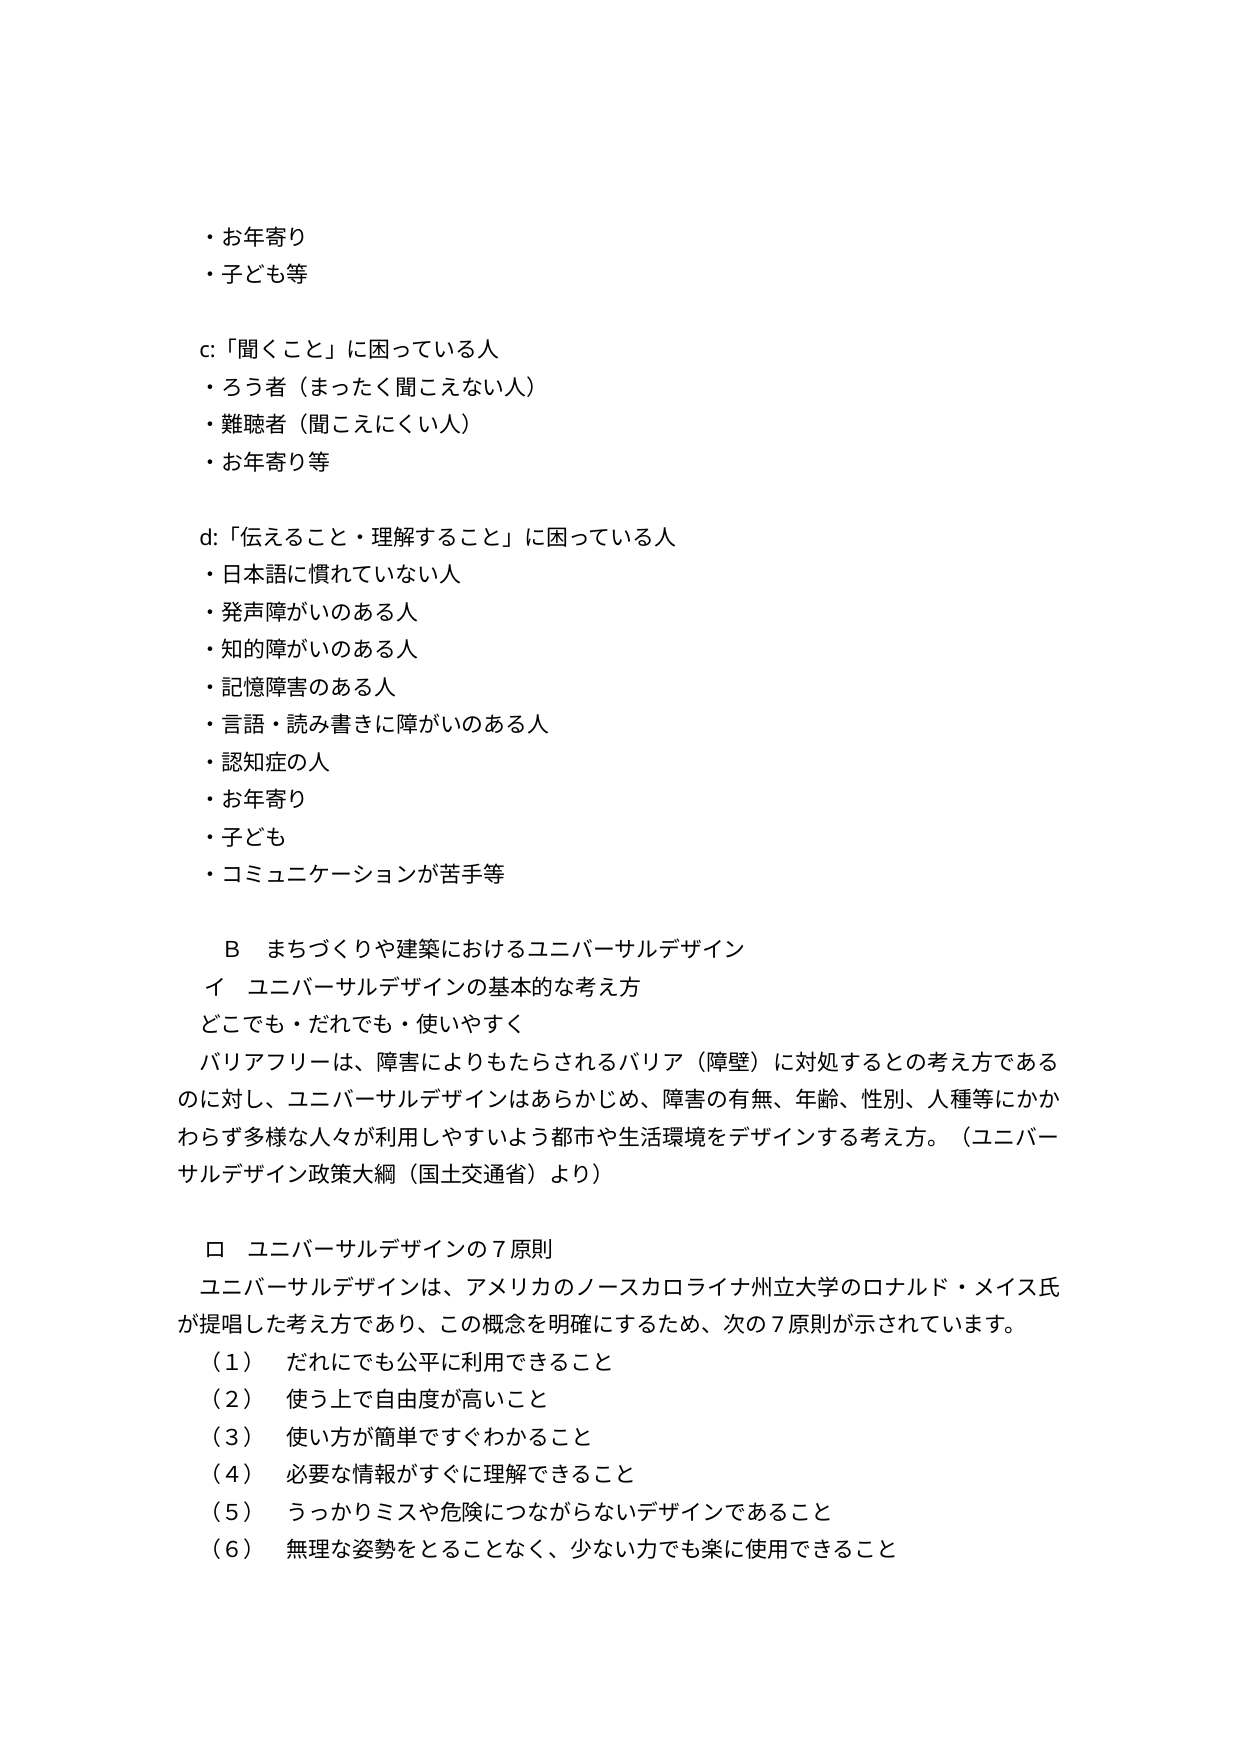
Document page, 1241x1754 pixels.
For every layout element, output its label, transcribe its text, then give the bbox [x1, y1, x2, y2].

text c:「聞くこと」に困っている人 [177, 329, 1063, 367]
text （６） 無理な姿勢をとることなく、少ない力でも楽に使用できること [177, 1529, 1063, 1567]
text ・コミュニケーションが苦手等 [177, 854, 1063, 892]
text ・言語・読み書きに障がいのある人 [177, 704, 1063, 742]
text ・難聴者（聞こえにくい人） [177, 404, 1063, 442]
text ユニバーサルデザインは、アメリカのノースカロライナ州立大学のロナルド・メイス氏が提唱した考え方であり、この概念を明確にするため、次の7原則が示されています。 [177, 1267, 1063, 1342]
text ・ろう者（まったく聞こえない人） [177, 367, 1063, 404]
text ・知的障がいのある人 [177, 629, 1063, 667]
text ・記憶障害のある人 [177, 667, 1063, 704]
text d:「伝えること・理解すること」に困っている人 [177, 517, 1063, 554]
text Ｂ まちづくりや建築におけるユニバーサルデザイン [177, 929, 1063, 967]
text バリアフリーは、障害によりもたらされるバリア（障壁）に対処するとの考え方であるのに対し、ユニバーサルデザインはあらかじめ、障害の有無、年齢、性別、人種等にかかわらず多様な人々が利用しやすいよう都市や生活環境をデザインする考え方。（ユニバーサルデザイン政策大綱（国土交通省）より） [177, 1042, 1063, 1192]
text （１） だれにでも公平に利用できること [177, 1342, 1063, 1379]
text ・お年寄り [177, 217, 1063, 254]
text （４） 必要な情報がすぐに理解できること [177, 1454, 1063, 1492]
text ・認知症の人 [177, 742, 1063, 779]
text ・子ども [177, 817, 1063, 854]
text （５） うっかりミスや危険につながらないデザインであること [177, 1492, 1063, 1529]
text ・日本語に慣れていない人 [177, 554, 1063, 592]
text ロ ユニバーサルデザインの７原則 [177, 1229, 1063, 1267]
text （３） 使い方が簡単ですぐわかること [177, 1417, 1063, 1454]
text イ ユニバーサルデザインの基本的な考え方 [177, 967, 1063, 1004]
text ・お年寄り等 [177, 442, 1063, 479]
text ・発声障がいのある人 [177, 592, 1063, 629]
text ・お年寄り [177, 779, 1063, 817]
text どこでも・だれでも・使いやすく [177, 1004, 1063, 1042]
text ・子ども等 [177, 254, 1063, 292]
text （２） 使う上で自由度が高いこと [177, 1379, 1063, 1417]
